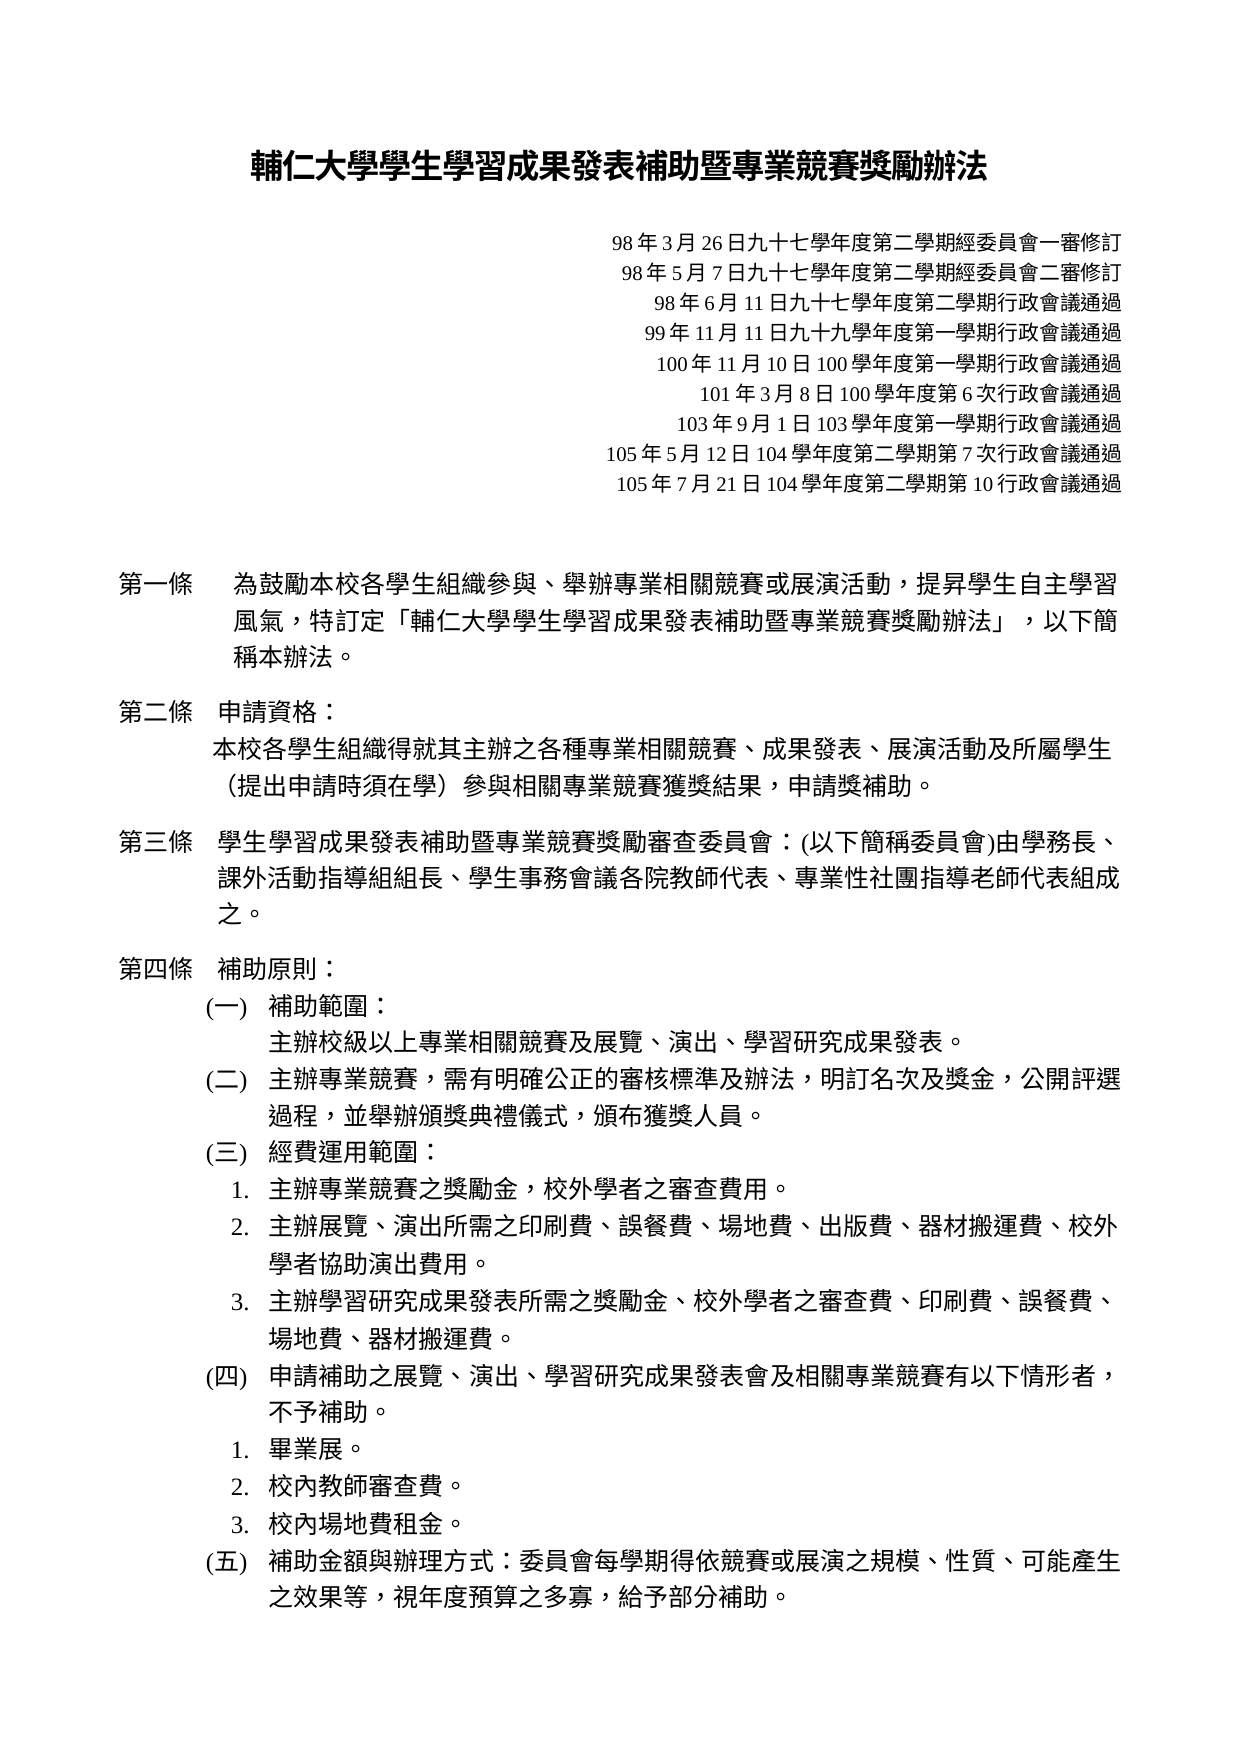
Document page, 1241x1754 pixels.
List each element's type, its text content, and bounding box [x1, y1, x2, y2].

list 畢業展。 [231, 1428, 1122, 1466]
text 九十七學年度第二學期經委員會一審修訂 [168, 226, 1122, 256]
text 本校各學生組織得就其主辦之各種專業相關競賽、成果發表、展演活動及所屬學生（提出申請時須在學）參與相關專業競賽獲獎結果，申請獎補助。 [212, 728, 1122, 803]
text 103年9月1日103學年度第一學期行政會議通過 [168, 407, 1122, 437]
list 學生學習成果發表補助暨專業競賽獎勵審查委員會：(以下簡稱委員會)由學務長、課外活動指導組組長、學生事務會議各院教師代表、專業性社團指導老師代表組成之。 [118, 822, 1122, 931]
list 補助原則： [118, 950, 1122, 986]
list 主辦學習研究成果發表所需之獎勵金、校外學者之審查費、印刷費、誤餐費、場地費、器材搬運費。 [231, 1281, 1122, 1356]
list 補助範圍： [206, 986, 1122, 1022]
list 補助金額與辦理方式：委員會每學期得依競賽或展演之規模、性質、可能產生之效果等，視年度預算之多寡，給予部分補助。 [206, 1541, 1122, 1613]
list 主辦專業競賽，需有明確公正的審核標準及辦法，明訂名次及獎金，公開評選過程，並舉辦頒獎典禮儀式，頒布獲獎人員。 [206, 1060, 1122, 1132]
list 經費運用範圍： [206, 1132, 1122, 1168]
text 輔仁大學學生學習成果發表補助暨專業競賽獎勵辦法 [118, 127, 1122, 202]
list 主辦專業競賽之獎勵金，校外學者之審查費用。 [231, 1168, 1122, 1206]
text 日九十七學年度第二學期經委員會二審修訂 [168, 256, 1122, 286]
list 申請補助之展覽、演出、學習研究成果發表會及相關專業競賽有以下情形者，不予補助。 [206, 1356, 1122, 1428]
text 主辦校級以上專業相關競賽及展覽、演出、學習研究成果發表。 [268, 1022, 1122, 1060]
text 九十七學年度第二學期行政會議通過 [168, 286, 1122, 317]
text 100年11月10日100學年度第一學期行政會議通過 [168, 347, 1122, 377]
text 九十九學年度第一學期行政會議通過 [168, 317, 1122, 347]
text 105年5月12日104學年度第二學期第7次行政會議通過 [168, 437, 1122, 468]
list 申請資格： [118, 692, 1122, 728]
list 校內場地費租金。 [231, 1503, 1122, 1541]
text 105年7月21日104學年度第二學期第10行政會議通過 [168, 468, 1122, 498]
text 101年3月8日100學年度第6次行政會議通過 [168, 377, 1122, 407]
list 主辦展覽、演出所需之印刷費、誤餐費、場地費、出版費、器材搬運費、校外學者協助演出費用。 [231, 1206, 1122, 1281]
list 校內教師審查費。 [231, 1466, 1122, 1503]
list 為鼓勵本校各學生組織參與、舉辦專業相關競賽或展演活動，提昇學生自主學習風氣，特訂定「輔仁大學學生學習成果發表補助暨專業競賽獎勵辦法」，以下簡稱本辦法。 [118, 565, 1122, 673]
